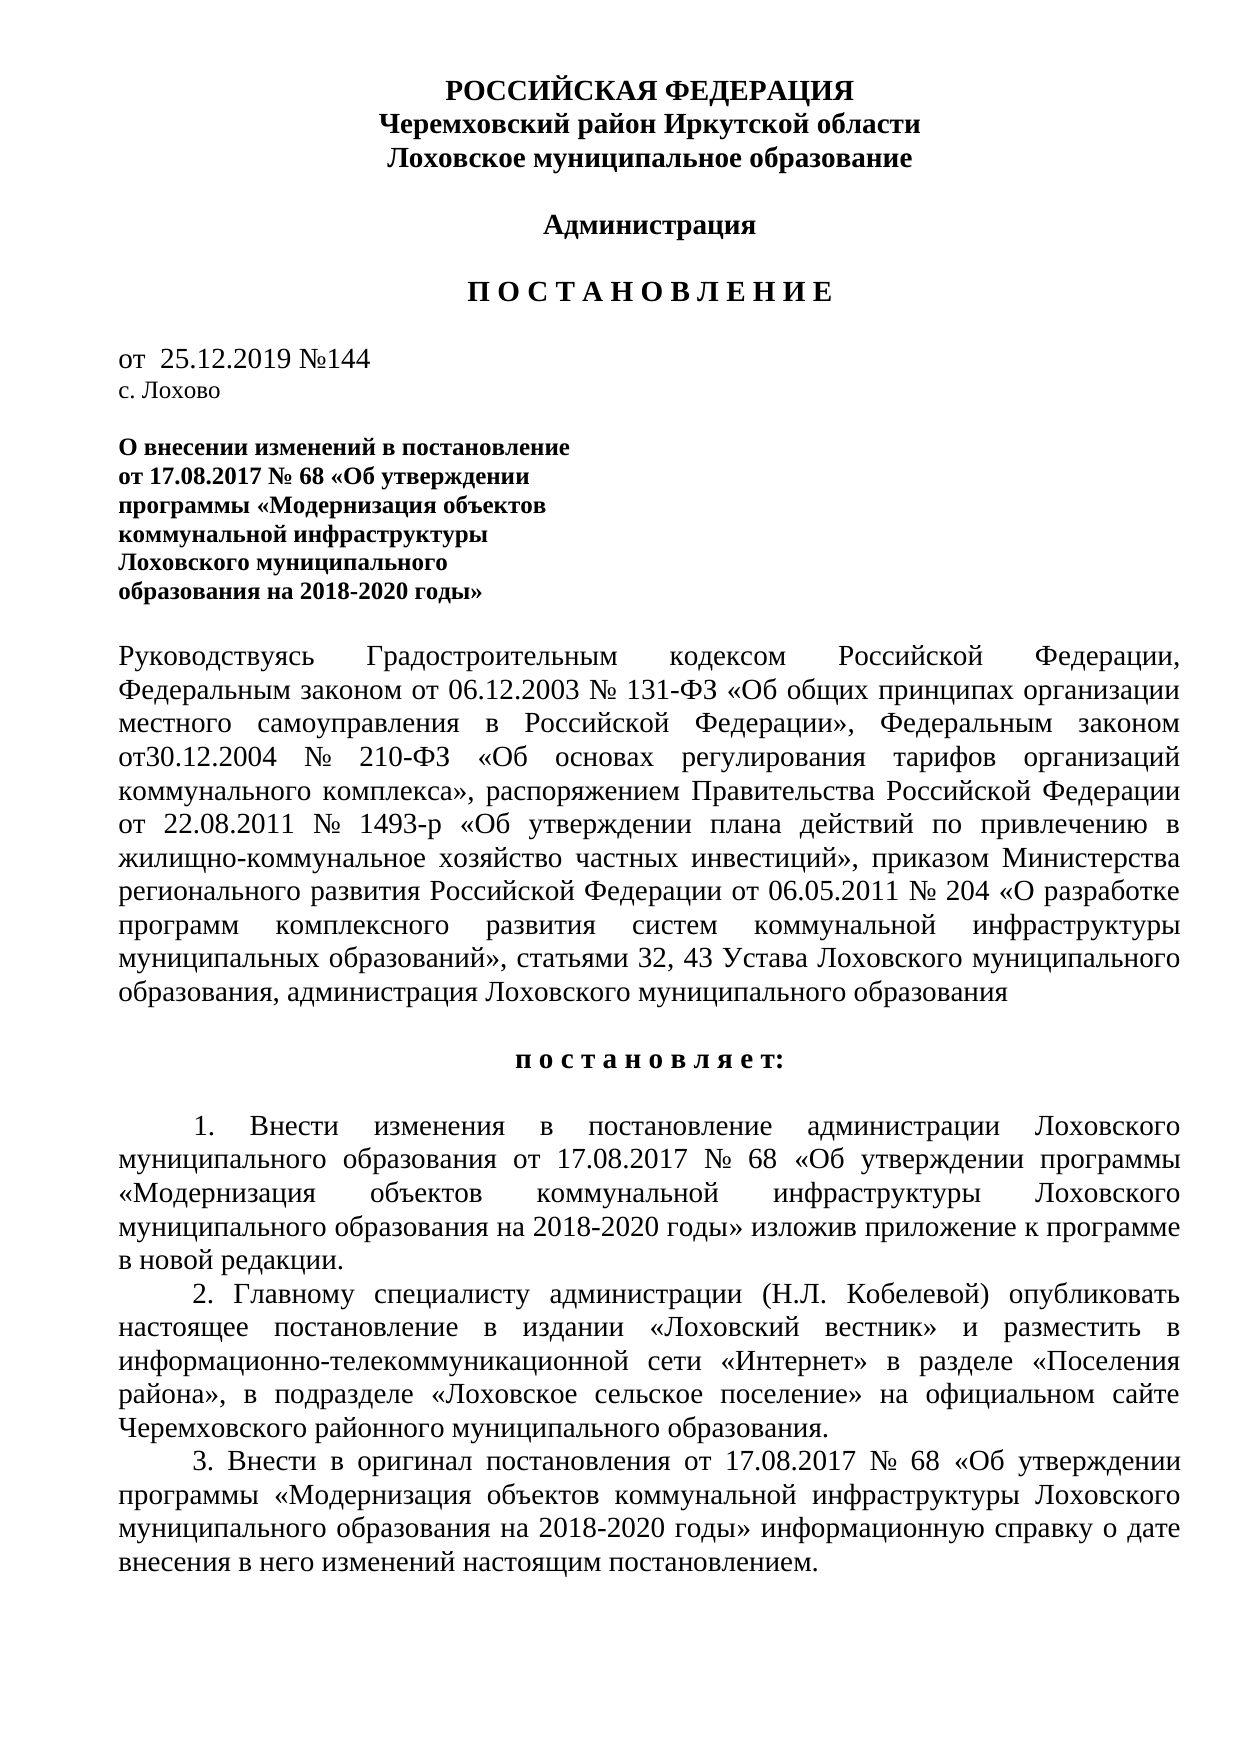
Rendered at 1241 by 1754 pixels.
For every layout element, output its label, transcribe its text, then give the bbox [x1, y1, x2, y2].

text коммунальной инфраструктуры [118, 519, 1181, 547]
text 1. Внести изменения в постановление администрации Лоховского муниципального образования от 17.08.2017 № 68 «Об утверждении программы «Модернизация объектов коммунальной инфраструктуры Лоховского муниципального образования на 2018-2020 годы» изложив приложение к программе в новой редакции. [118, 1108, 1181, 1276]
text О внесении изменений в постановление [118, 432, 1181, 461]
text программы «Модернизация объектов [118, 490, 1181, 519]
text П О С Т А Н О В Л Е Н И Е [118, 274, 1181, 308]
text Руководствуясь Градостроительным кодексом Российской Федерации, Федеральным законом от 06.12.2003 № 131-ФЗ «Об общих принципах организации местного самоуправления в Российской Федерации», Федеральным законом от30.12.2004 № 210-ФЗ «Об основах регулирования тарифов организаций коммунального комплекса», распоряжением Правительства Российской Федерации от 22.08.2011 № 1493-р «Об утверждении плана действий по привлечению в жилищно-коммунальное хозяйство частных инвестиций», приказом Министерства регионального развития Российской Федерации от 06.05.2011 № 204 «О разработке программ комплексного развития систем коммунальной инфраструктуры муниципальных образований», статьями 32, 43 Устава Лоховского муниципального образования, администрация Лоховского муниципального образования [118, 638, 1181, 1007]
text Черемховский район Иркутской области [118, 107, 1181, 140]
text Лоховское муниципальное образование [118, 140, 1181, 174]
text Лоховского муниципального [118, 547, 1181, 576]
text п о с т а н о в л я е т: [118, 1041, 1181, 1074]
text 2. Главному специалисту администрации (Н.Л. Кобелевой) опубликовать настоящее постановление в издании «Лоховский вестник» и разместить в информационно-телекоммуникационной сети «Интернет» в разделе «Поселения района», в подразделе «Лоховское сельское поселение» на официальном сайте Черемховского районного муниципального образования. [118, 1276, 1181, 1443]
text РОССИЙСКАЯ ФЕДЕРАЦИЯ [118, 73, 1181, 107]
text от 25.12.2019 №144 [118, 341, 1181, 375]
text Администрация [118, 207, 1181, 241]
text с. Лохово [118, 375, 1181, 404]
text от 17.08.2017 № 68 «Об утверждении [118, 461, 1181, 490]
text 3. Внести в оригинал постановления от 17.08.2017 № 68 «Об утверждении программы «Модернизация объектов коммунальной инфраструктуры Лоховского муниципального образования на 2018-2020 годы» информационную справку о дате внесения в него изменений настоящим постановлением. [118, 1443, 1181, 1578]
text образования на 2018-2020 годы» [118, 576, 1181, 605]
